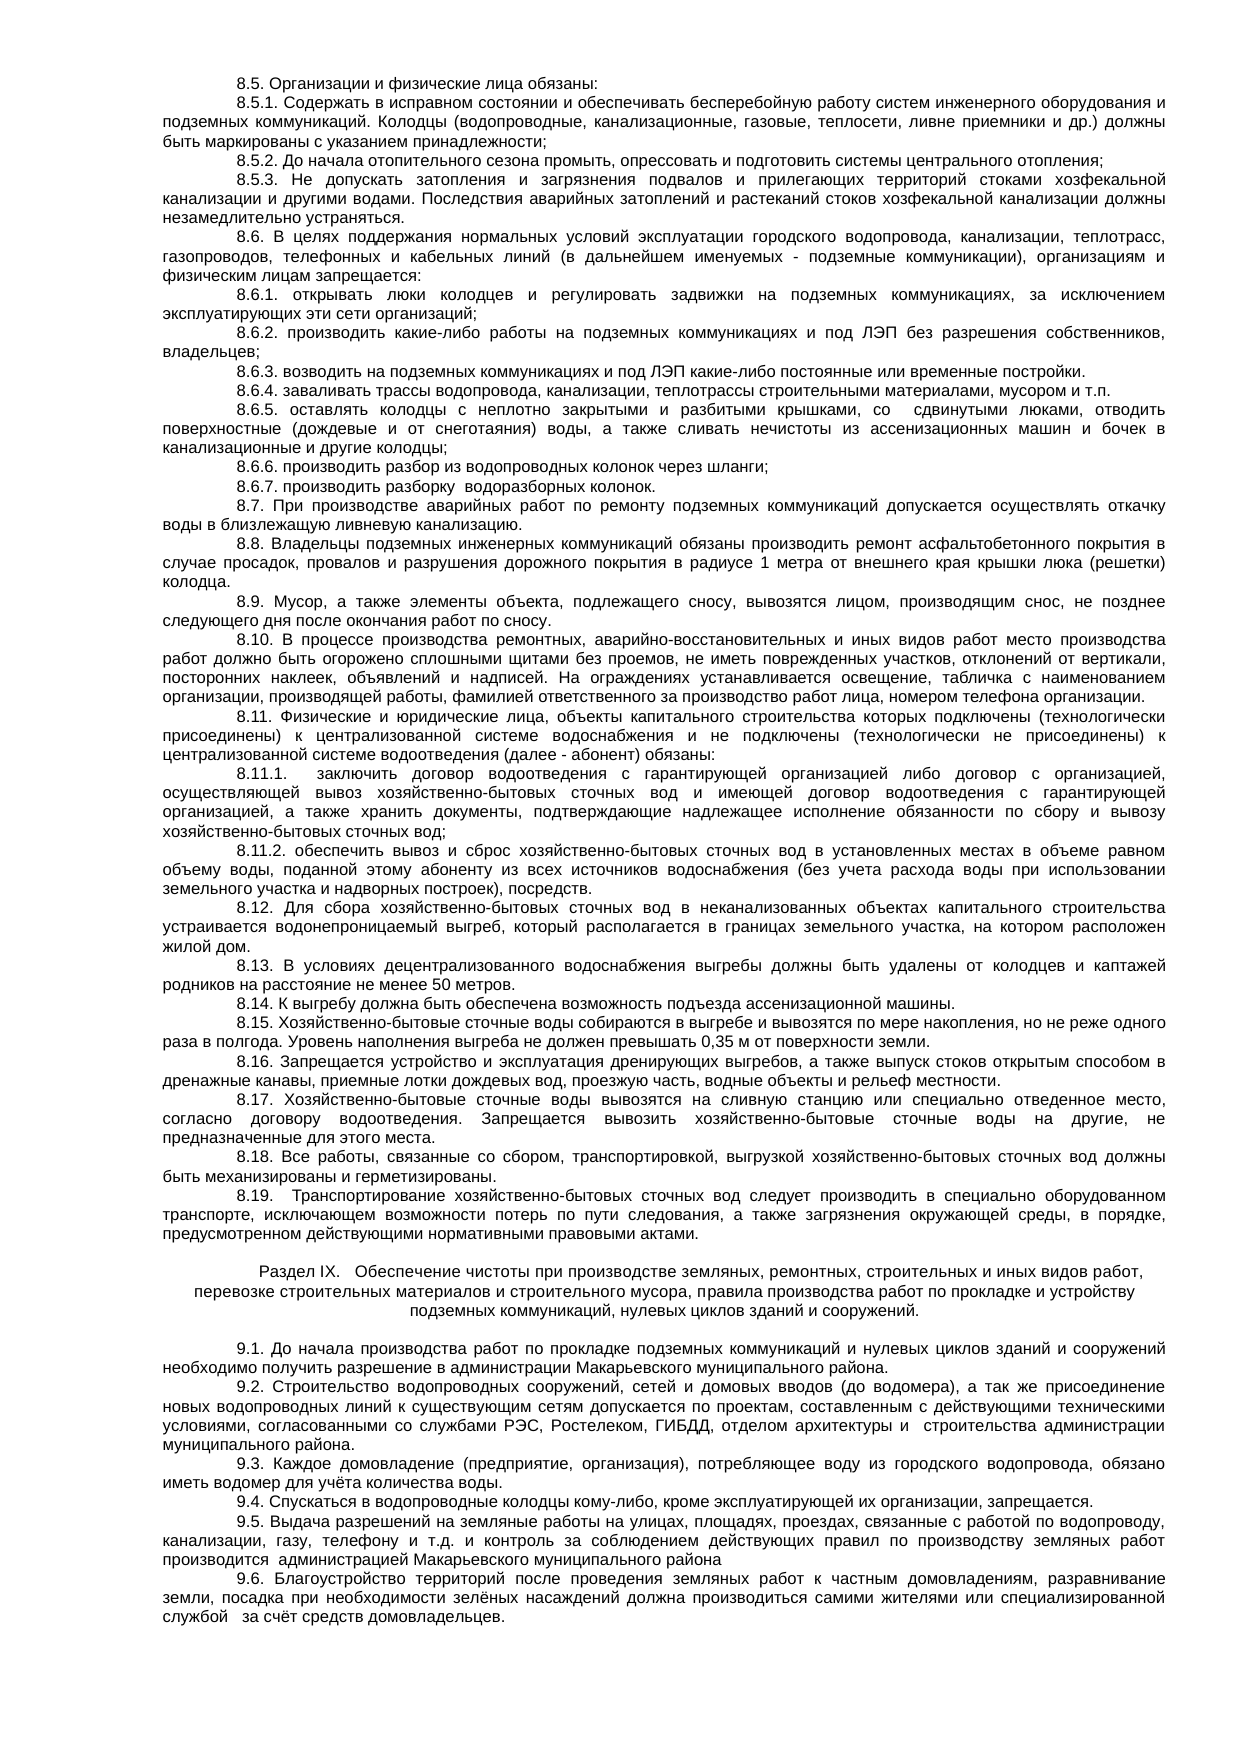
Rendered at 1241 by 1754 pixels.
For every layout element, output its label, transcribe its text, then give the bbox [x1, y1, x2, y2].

text 8.6.1. открывать люки колодцев и регулировать задвижки на подземных коммуникациях, за исключением эксплуатирующих эти сети организаций; [162, 285, 1167, 323]
text 8.8. Владельцы подземных инженерных коммуникаций обязаны производить ремонт асфальтобетонного покрытия в случае просадок, провалов и разрушения дорожного покрытия в радиусе 1 метра от внешнего края крышки люка (решетки) колодца. [162, 534, 1167, 591]
text 8.12. Для сбора хозяйственно-бытовых сточных вод в неканализованных объектах капитального строительства устраивается водонепроницаемый выгреб, который располагается в границах земельного участка, на котором расположен жилой дом. [162, 898, 1167, 956]
text 8.6.7. производить разборку водоразборных колонок. [162, 476, 1167, 496]
text 8.11.2. обеспечить вывоз и сброс хозяйственно-бытовых сточных вод в установленных местах в объеме равном объему воды, поданной этому абоненту из всех источников водоснабжения (без учета расхода воды при использовании земельного участка и надворных построек), посредств. [162, 841, 1167, 898]
text 8.6.4. заваливать трассы водопровода, канализации, теплотрассы строительными материалами, мусором и т.п. [162, 381, 1167, 400]
text 8.5.2. До начала отопительного сезона промыть, опрессовать и подготовить системы центрального отопления; [162, 151, 1167, 170]
text 8.6.2. производить какие-либо работы на подземных коммуникациях и под ЛЭП без разрешения собственников, владельцев; [162, 323, 1167, 361]
text 8.13. В условиях децентрализованного водоснабжения выгребы должны быть удалены от колодцев и каптажей родников на расстояние не менее 50 метров. [162, 956, 1167, 994]
text 8.6. В целях поддержания нормальных условий эксплуатации городского водопровода, канализации, теплотрасс, газопроводов, телефонных и кабельных линий (в дальнейшем именуемых - подземные коммуникации), организациям и физическим лицам запрещается: [162, 227, 1167, 285]
text Раздел IX. Обеспечение чистоты при производстве земляных, ремонтных, строительных и иных видов работ, перевозке строительных материалов и строительного мусора, правила производства работ по прокладке и устройству подземных коммуникаций, нулевых циклов зданий и сооружений. [162, 1262, 1167, 1320]
text 9.1. До начала производства работ по прокладке подземных коммуникаций и нулевых циклов зданий и сооружений необходимо получить разрешение в администрации Макарьевского муниципального района. [162, 1339, 1167, 1377]
text 8.10. В процессе производства ремонтных, аварийно-восстановительных и иных видов работ место производства работ должно быть огорожено сплошными щитами без проемов, не иметь поврежденных участков, отклонений от вертикали, посторонних наклеек, объявлений и надписей. На ограждениях устанавливается освещение, табличка с наименованием организации, производящей работы, фамилией ответственного за производство работ лица, номером телефона организации. [162, 630, 1167, 706]
text 8.11. Физические и юридические лица, объекты капитального строительства которых подключены (технологически присоединены) к централизованной системе водоснабжения и не подключены (технологически не присоединены) к централизованной системе водоотведения (далее - абонент) обязаны: [162, 706, 1167, 764]
text 8.5.1. Содержать в исправном состоянии и обеспечивать бесперебойную работу систем инженерного оборудования и подземных коммуникаций. Колодцы (водопроводные, канализационные, газовые, теплосети, ливне приемники и др.) должны быть маркированы с указанием принадлежности; [162, 93, 1167, 151]
text 9.5. Выдача разрешений на земляные работы на улицах, площадях, проездах, связанные с работой по водопроводу, канализации, газу, телефону и т.д. и контроль за соблюдением действующих правил по производству земляных работ производится администрацией Макарьевского муниципального района [162, 1511, 1167, 1569]
text 9.2. Строительство водопроводных сооружений, сетей и домовых вводов (до водомера), а так же присоединение новых водопроводных линий к существующим сетям допускается по проектам, составленным с действующими техническими условиями, согласованными со службами РЭС, Ростелеком, ГИБДД, отделом архитектуры и строительства администрации муниципального района. [162, 1377, 1167, 1454]
text 9.3. Каждое домовладение (предприятие, организация), потребляющее воду из городского водопровода, обязано иметь водомер для учёта количества воды. [162, 1454, 1167, 1492]
text 8.6.3. возводить на подземных коммуникациях и под ЛЭП какие-либо постоянные или временные постройки. [162, 361, 1167, 381]
text 8.5.3. Не допускать затопления и загрязнения подвалов и прилегающих территорий стоками хозфекальной канализации и другими водами. Последствия аварийных затоплений и растеканий стоков хозфекальной канализации должны незамедлительно устраняться. [162, 170, 1167, 227]
text 9.6. Благоустройство территорий после проведения земляных работ к частным домовладениям, разравнивание земли, посадка при необходимости зелёных насаждений должна производиться самими жителями или специализированной службой за счёт средств домовладельцев. [162, 1569, 1167, 1626]
text 8.15. Хозяйственно-бытовые сточные воды собираются в выгребе и вывозятся по мере накопления, но не реже одного раза в полгода. Уровень наполнения выгреба не должен превышать 0,35 м от поверхности земли. [162, 1013, 1167, 1051]
text 8.17. Хозяйственно-бытовые сточные воды вывозятся на сливную станцию или специально отведенное место, согласно договору водоотведения. Запрещается вывозить хозяйственно-бытовые сточные воды на другие, не предназначенные для этого места. [162, 1090, 1167, 1147]
text 9.4. Спускаться в водопроводные колодцы кому-либо, кроме эксплуатирующей их организации, запрещается. [162, 1492, 1167, 1511]
text 8.5. Организации и физические лица обязаны: [162, 74, 1167, 93]
text 8.7. При производстве аварийных работ по ремонту подземных коммуникаций допускается осуществлять откачку воды в близлежащую ливневую канализацию. [162, 496, 1167, 534]
text 8.19. Транспортирование хозяйственно-бытовых сточных вод следует производить в специально оборудованном транспорте, исключающем возможности потерь по пути следования, а также загрязнения окружающей среды, в порядке, предусмотренном действующими нормативными правовыми актами. [162, 1186, 1167, 1243]
text 8.6.6. производить разбор из водопроводных колонок через шланги; [162, 457, 1167, 476]
text 8.18. Все работы, связанные со сбором, транспортировкой, выгрузкой хозяйственно-бытовых сточных вод должны быть механизированы и герметизированы. [162, 1147, 1167, 1186]
text 8.11.1. заключить договор водоотведения с гарантирующей организацией либо договор с организацией, осуществляющей вывоз хозяйственно-бытовых сточных вод и имеющей договор водоотведения с гарантирующей организацией, а также хранить документы, подтверждающие надлежащее исполнение обязанности по сбору и вывозу хозяйственно-бытовых сточных вод; [162, 764, 1167, 841]
text 8.14. К выгребу должна быть обеспечена возможность подъезда ассенизационной машины. [162, 994, 1167, 1013]
text 8.16. Запрещается устройство и эксплуатация дренирующих выгребов, а также выпуск стоков открытым способом в дренажные канавы, приемные лотки дождевых вод, проезжую часть, водные объекты и рельеф местности. [162, 1051, 1167, 1090]
text 8.9. Мусор, а также элементы объекта, подлежащего сносу, вывозятся лицом, производящим снос, не позднее следующего дня после окончания работ по сносу. [162, 591, 1167, 630]
text 8.6.5. оставлять колодцы с неплотно закрытыми и разбитыми крышками, со сдвинутыми люками, отводить поверхностные (дождевые и от снеготаяния) воды, а также сливать нечистоты из ассенизационных машин и бочек в канализационные и другие колодцы; [162, 400, 1167, 457]
